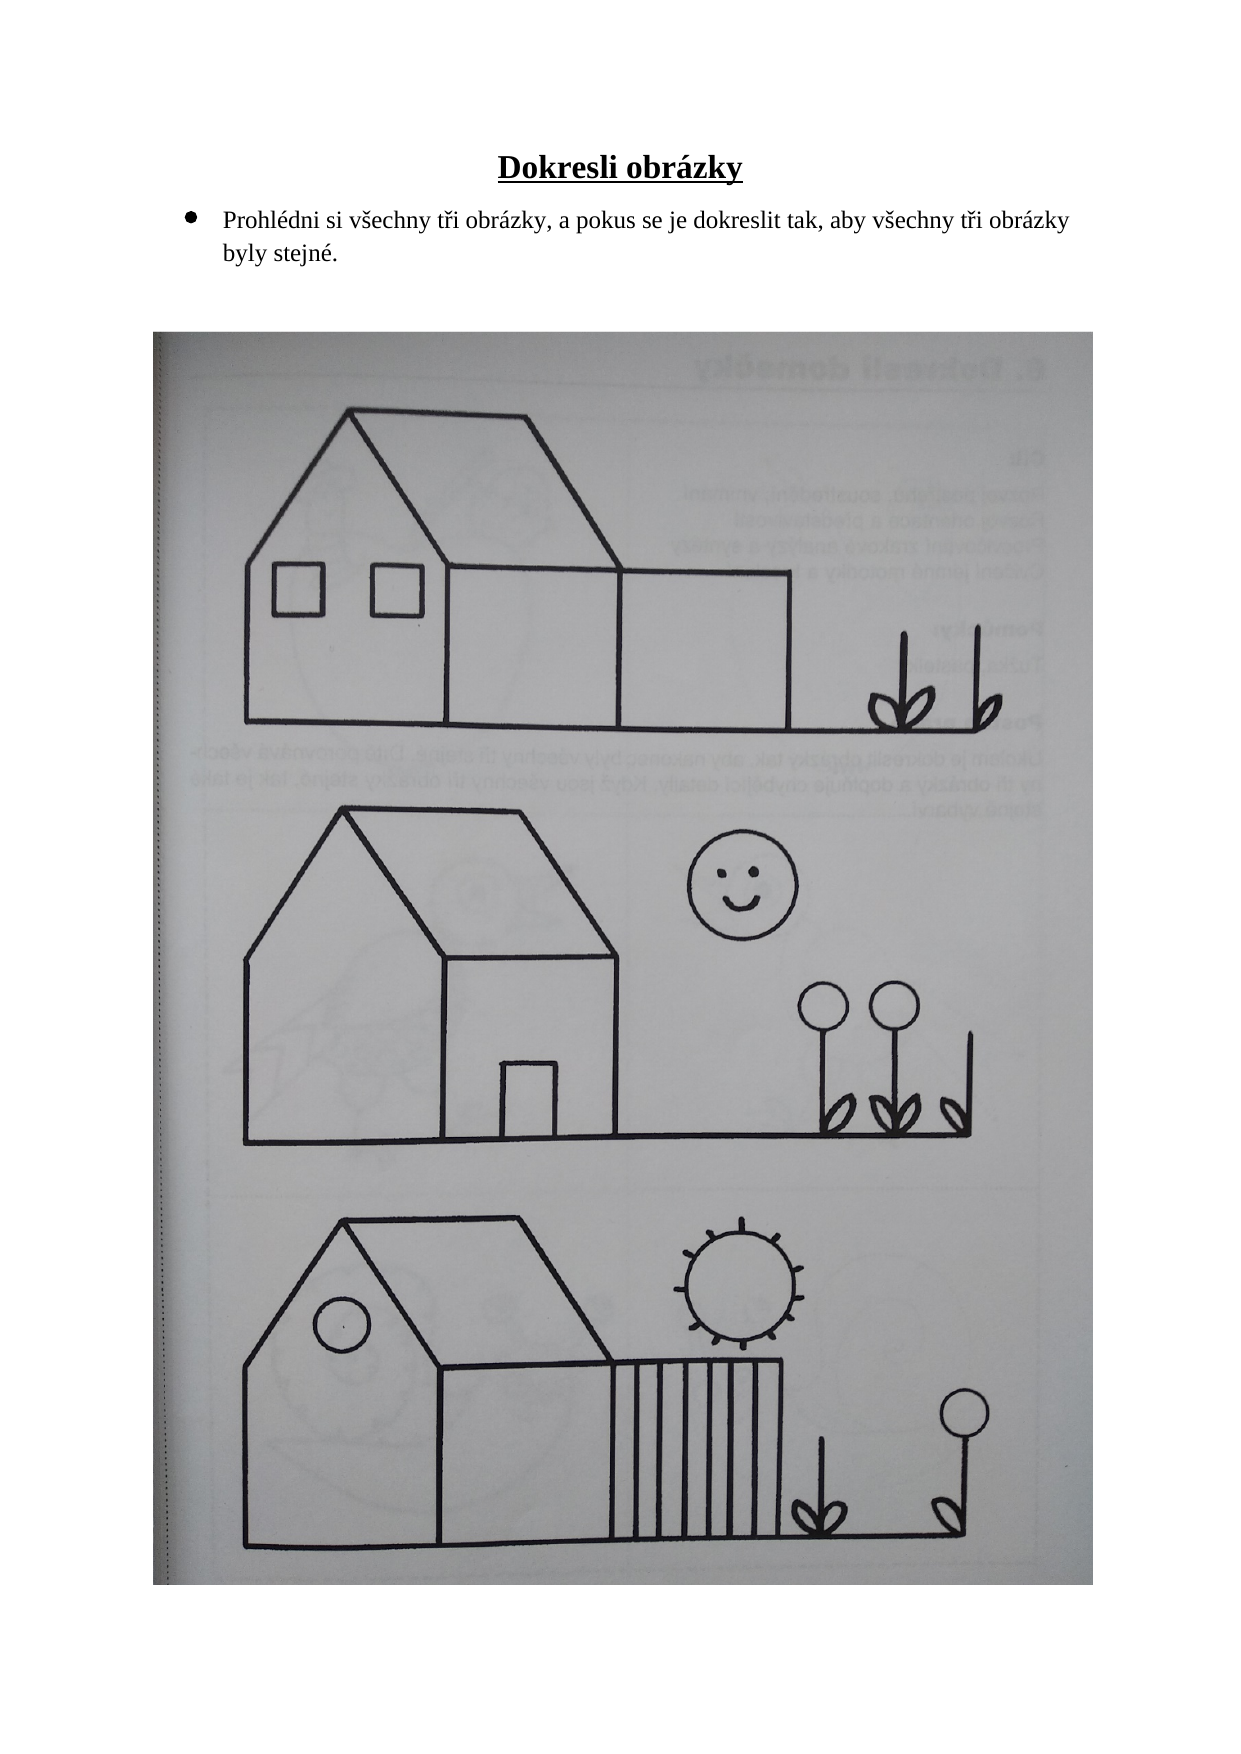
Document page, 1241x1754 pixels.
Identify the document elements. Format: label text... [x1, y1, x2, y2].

text Dokresli obrázky [148, 148, 1093, 186]
list Prohlédni si všechny tři obrázky, a pokus se je dokreslit tak, aby všechny tři obrázky byly stejné. [185, 206, 1093, 267]
picture [154, 333, 1093, 1584]
